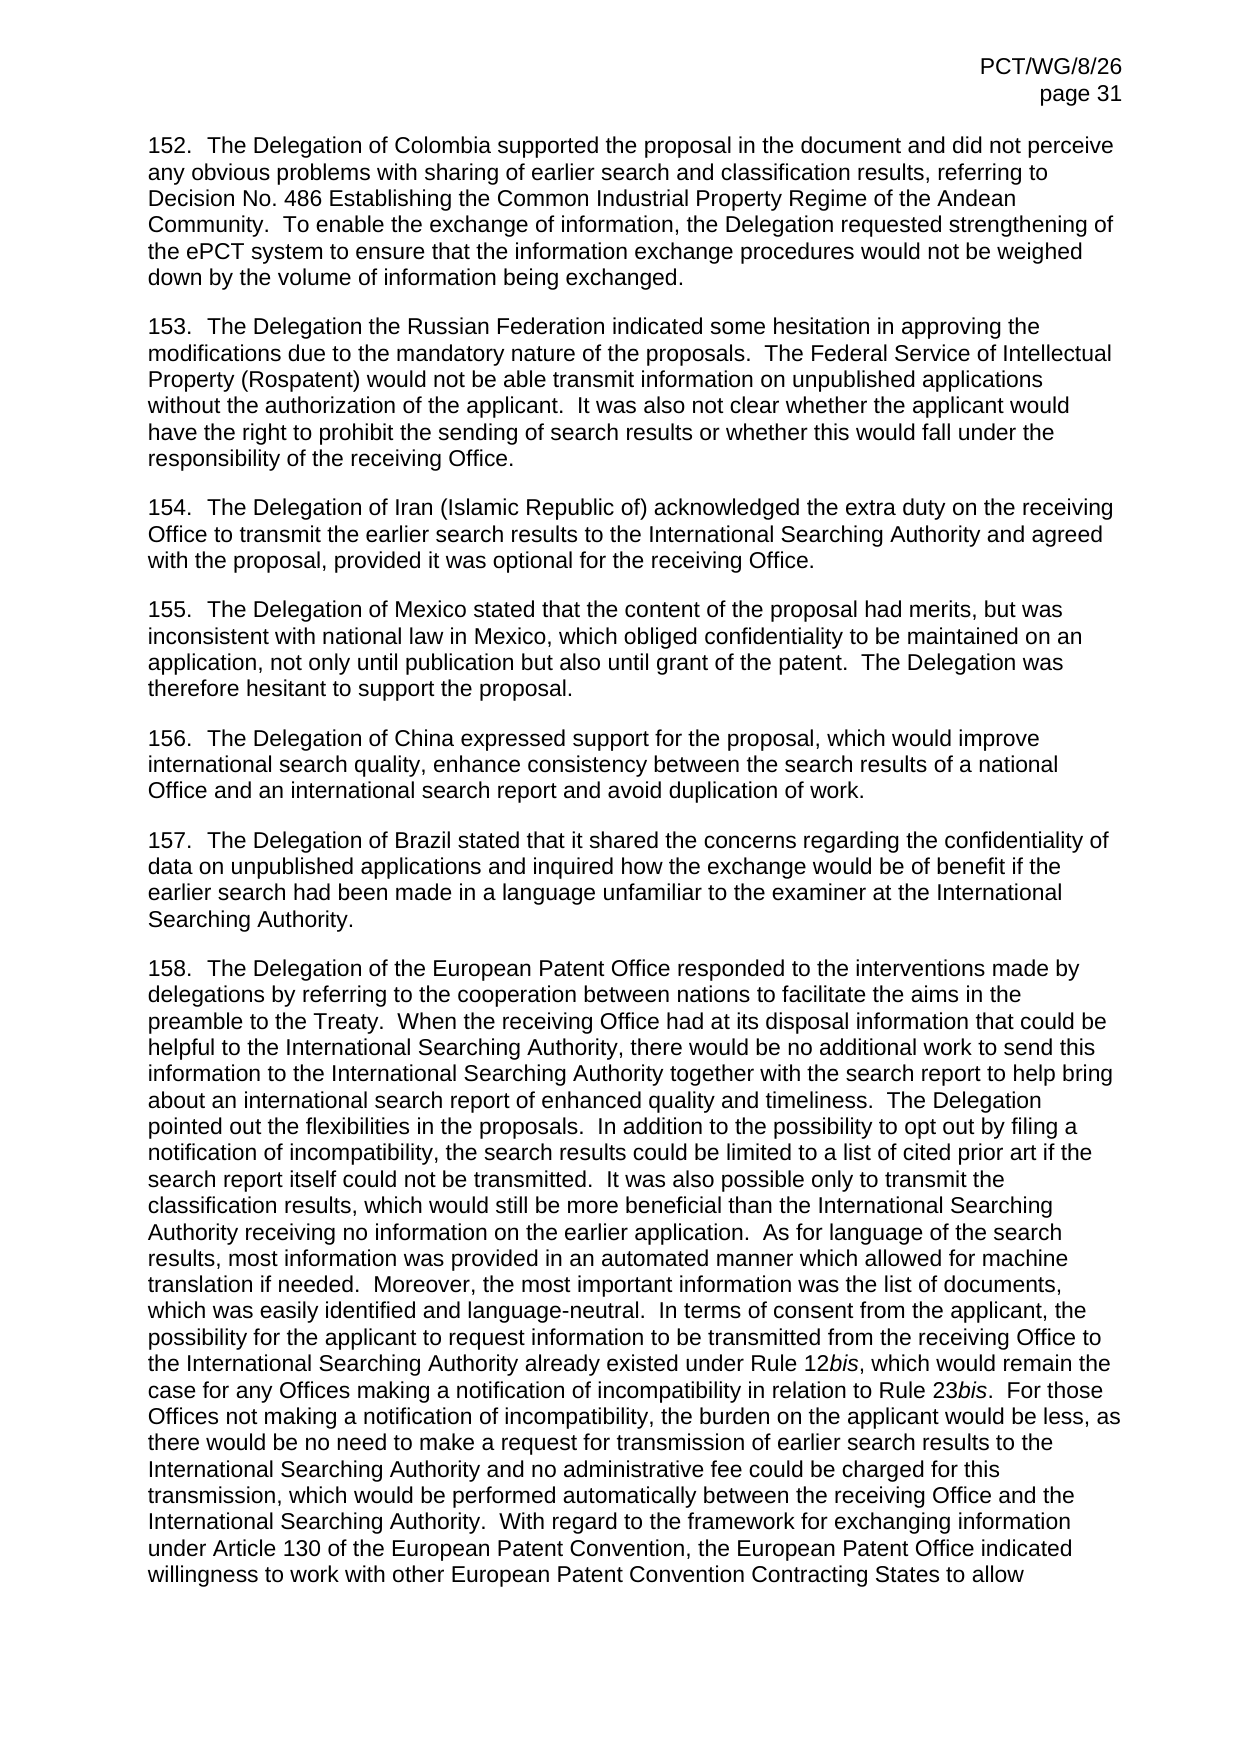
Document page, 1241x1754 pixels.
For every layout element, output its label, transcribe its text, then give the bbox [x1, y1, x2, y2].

text The Delegation of China expressed support for the proposal, which would improve international search quality, enhance consistency between the search results of a national Office and an international search report and avoid duplication of work. [148, 724, 1122, 804]
text The Delegation of Iran (Islamic Republic of) acknowledged the extra duty on the receiving Office to transmit the earlier search results to the International Searching Authority and agreed with the proposal, provided it was optional for the receiving Office. [148, 494, 1122, 573]
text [148, 955, 1122, 1587]
text The Delegation of Colombia supported the proposal in the document and did not perceive any obvious problems with sharing of earlier search and classification results, referring to Decision No. 486 Establishing the Common Industrial Property Regime of the Andean Community. To enable the exchange of information, the Delegation requested strengthening of the ePCT system to ensure that the information exchange procedures would not be weighed down by the volume of information being exchanged. [148, 132, 1122, 290]
text The Delegation the Russian Federation indicated some hesitation in approving the modifications due to the mandatory nature of the proposals. The Federal Service of Intellectual Property (Rospatent) would not be able transmit information on unpublished applications without the authorization of the applicant. It was also not clear whether the applicant would have the right to prohibit the sending of search results or whether this would fall under the responsibility of the receiving Office. [148, 313, 1122, 471]
text The Delegation of Mexico stated that the content of the proposal had merits, but was inconsistent with national law in Mexico, which obliged confidentiality to be maintained on an application, not only until publication but also until grant of the patent. The Delegation was therefore hesitant to support the proposal. [148, 596, 1122, 702]
text The Delegation of Brazil stated that it shared the concerns regarding the confidentiality of data on unpublished applications and inquired how the exchange would be of benefit if the earlier search had been made in a language unfamiliar to the examiner at the International Searching Authority. [148, 827, 1122, 932]
